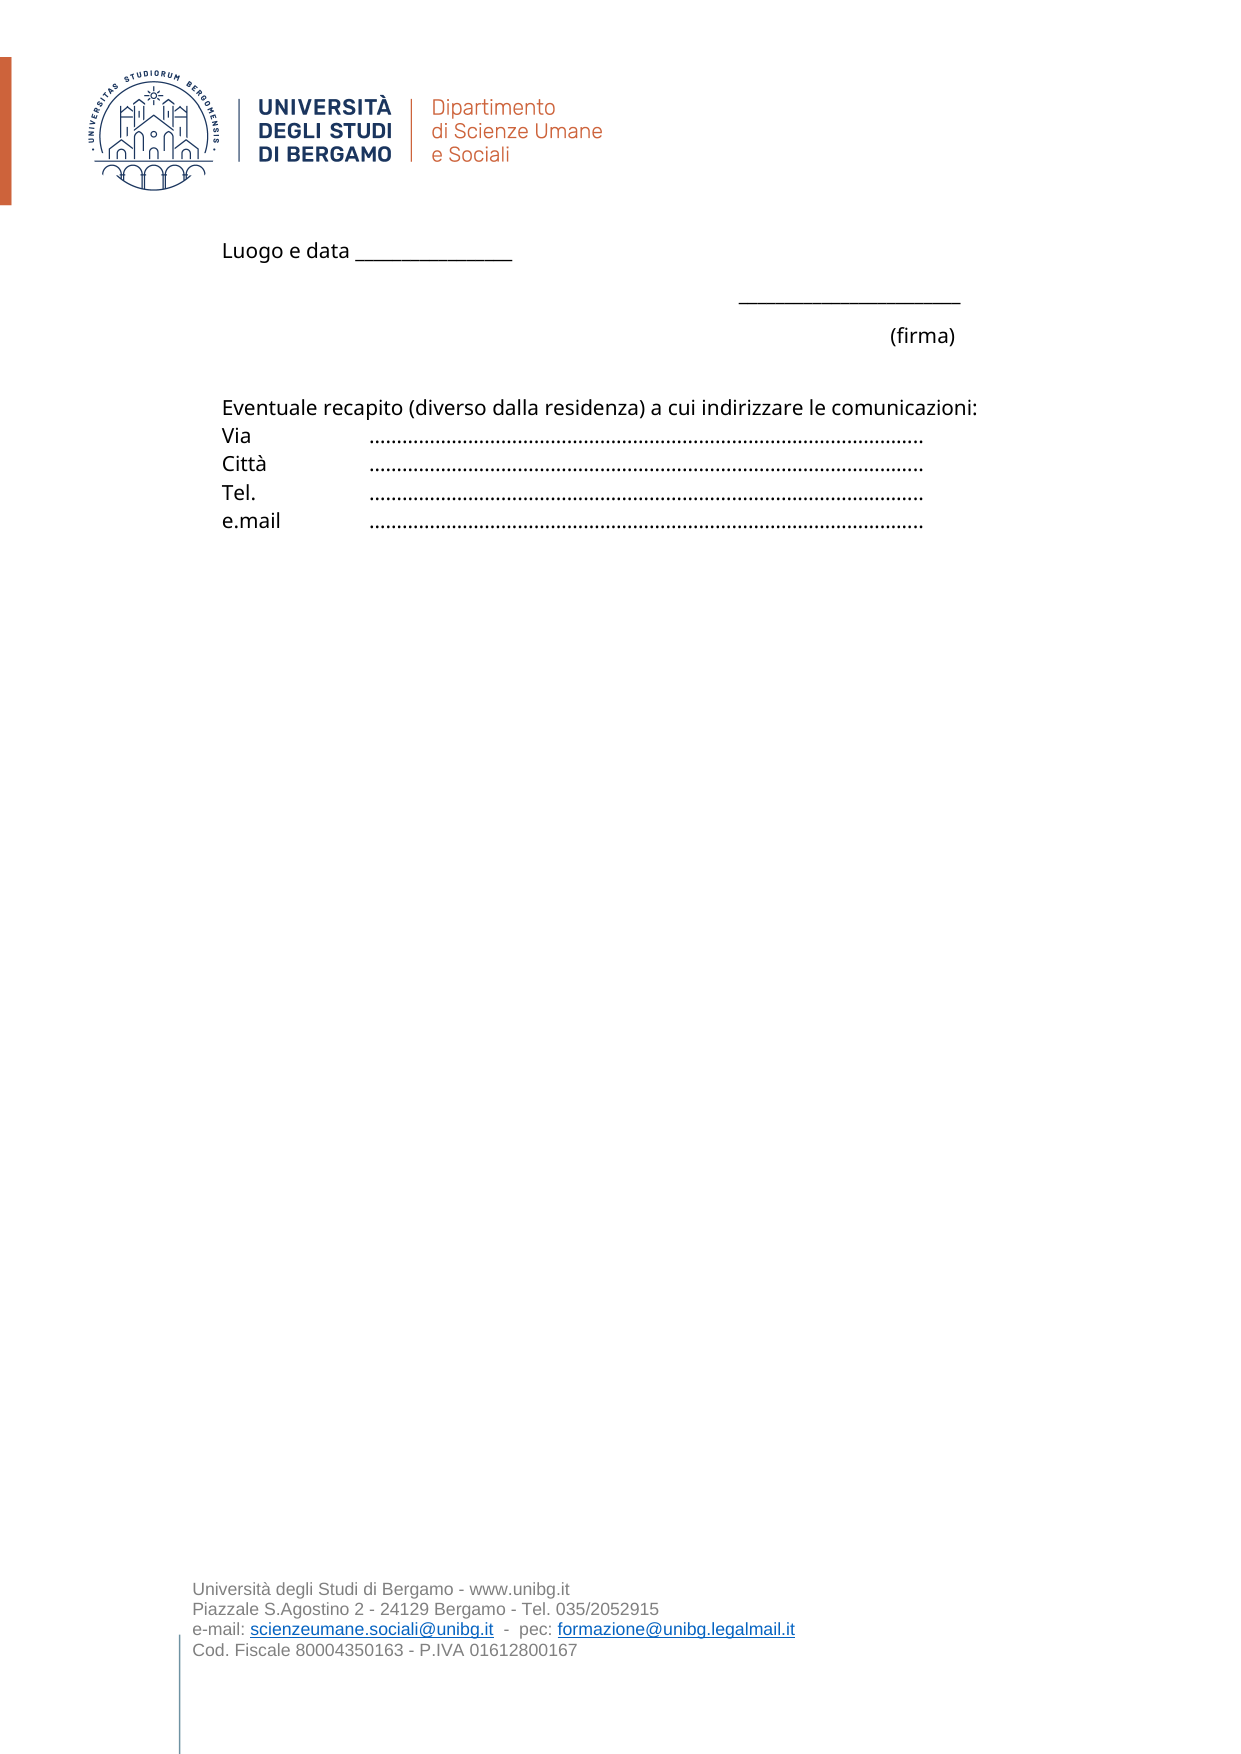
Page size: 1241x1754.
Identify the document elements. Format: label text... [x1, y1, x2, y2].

text (firma) [738, 322, 1128, 350]
text ________________________ [738, 279, 1128, 307]
text Via ……………………………………………………………………………………….. [222, 421, 1128, 449]
text Tel. ……………………………………………………………………………………….. [222, 478, 1128, 506]
text Eventuale recapito (diverso dalla residenza) a cui indirizzare le comunicazioni: [222, 393, 1128, 421]
text Luogo e data _________________ [222, 236, 1128, 265]
text Città ……………………………………………………………………………………….. [222, 449, 1128, 478]
text e.mail ……………………………………………………………………………………….. [222, 506, 1128, 535]
picture [0, 0, 1241, 244]
